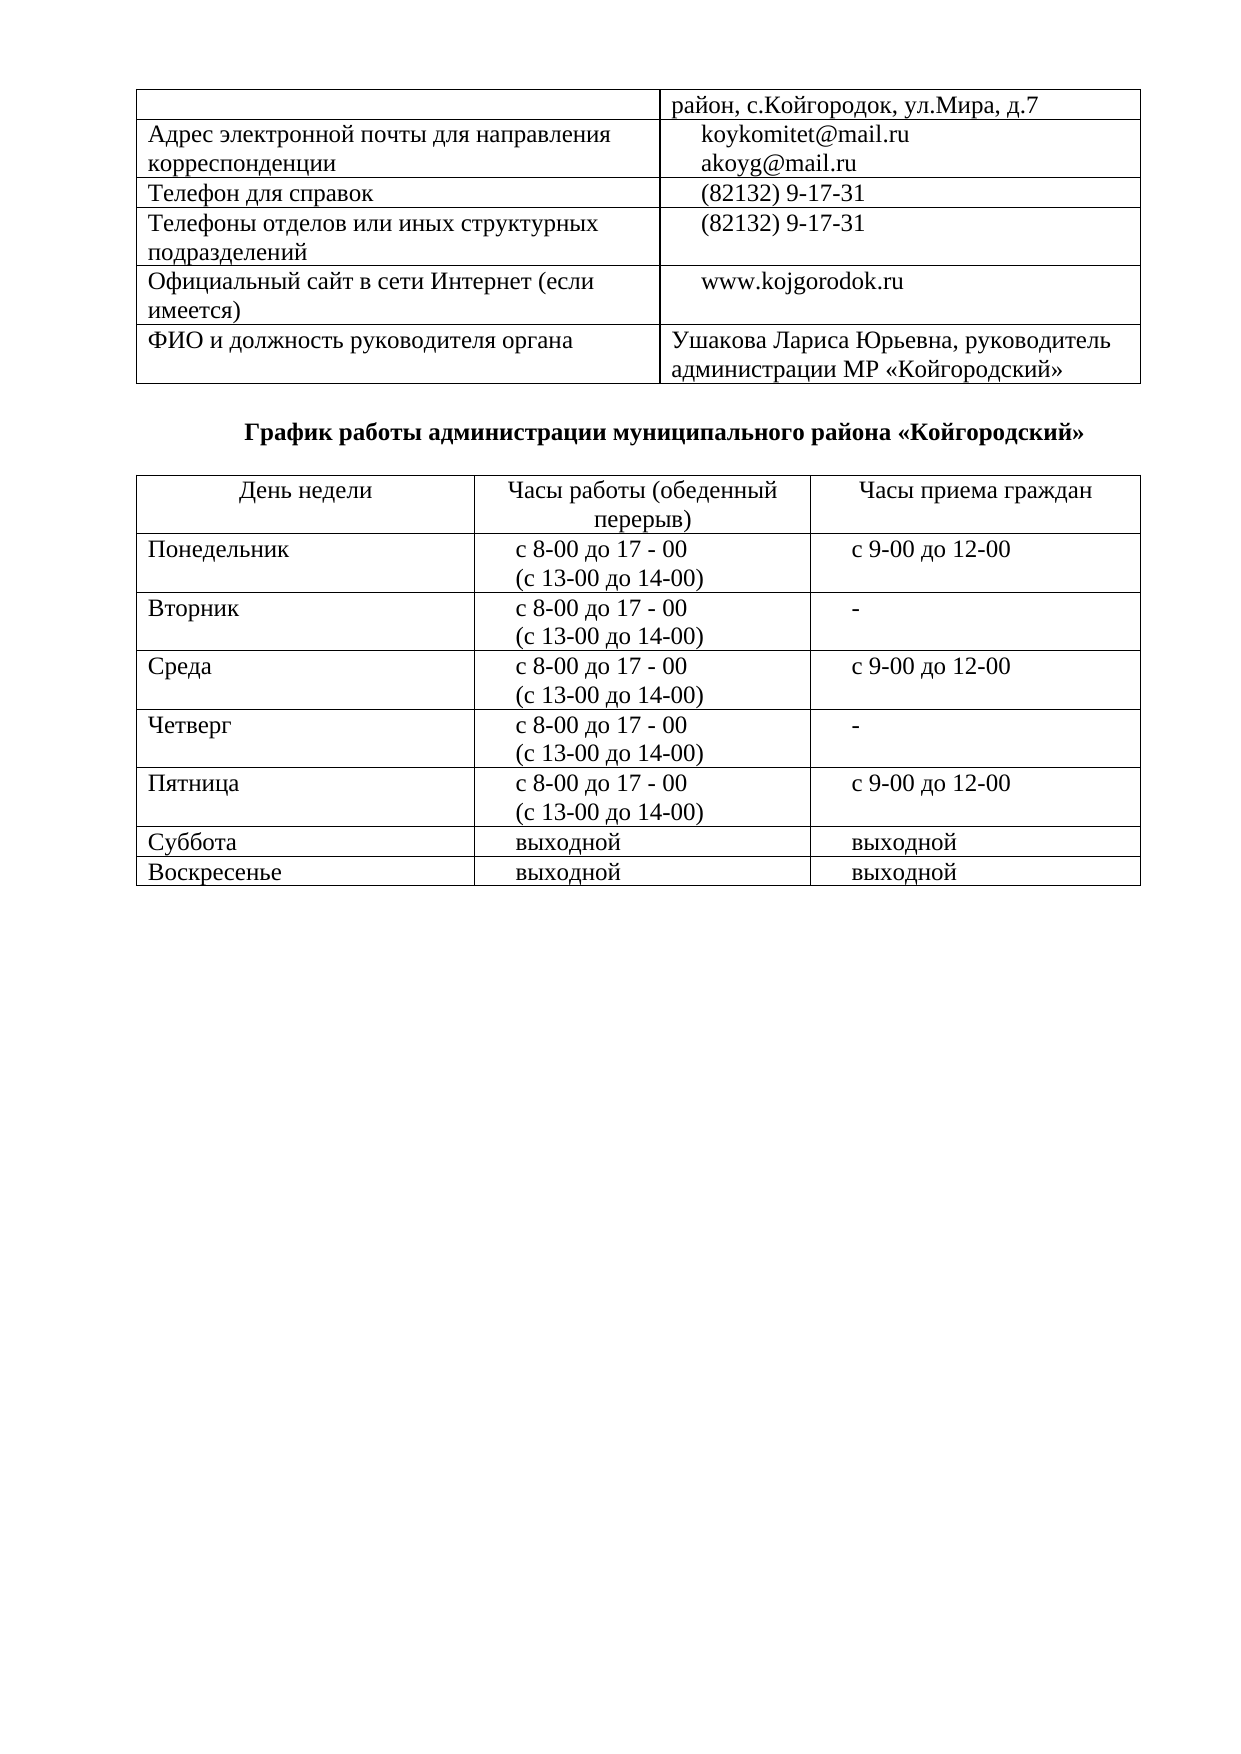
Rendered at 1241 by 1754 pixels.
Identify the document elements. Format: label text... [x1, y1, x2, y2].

table_cell с 9-00 до 12-00 [811, 651, 1140, 709]
table_cell Телефоны отделов или иных структурных подразделений [137, 208, 659, 265]
table_cell выходной [475, 827, 810, 856]
table_cell с 9-00 до 12-00 [811, 534, 1140, 592]
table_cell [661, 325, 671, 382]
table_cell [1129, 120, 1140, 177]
table_cell выходной [811, 827, 1140, 856]
table_cell выходной [811, 857, 1140, 885]
table_cell Понедельник [137, 534, 474, 592]
table_header День недели [137, 476, 474, 533]
table_cell Суббота [137, 827, 474, 856]
table_cell с 8-00 до 17 - 00 (с 13-00 до 14-00) [475, 768, 810, 826]
text График работы администрации муниципального района «Койгородский» [148, 417, 1152, 446]
table_cell с 8-00 до 17 - 00 (с 13-00 до 14-00) [475, 534, 810, 592]
table_cell с 8-00 до 17 - 00 (с 13-00 до 14-00) [475, 593, 810, 650]
table_cell - [811, 593, 1140, 650]
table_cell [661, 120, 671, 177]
table_cell Адрес электронной почты для направления корреспонденции [137, 120, 659, 177]
table_cell www.kojgorodok.ru [661, 266, 1140, 324]
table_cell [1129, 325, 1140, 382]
table_cell выходной [475, 857, 810, 885]
table_cell ФИО и должность руководителя органа [137, 325, 659, 382]
table_cell с 9-00 до 12-00 [811, 768, 1140, 826]
table_cell с 8-00 до 17 - 00 (с 13-00 до 14-00) [475, 651, 810, 709]
table_cell - [811, 710, 1140, 767]
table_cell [661, 90, 1140, 118]
table_cell (82132) 9-17-31 [661, 178, 1140, 207]
table_cell Официальный сайт в сети Интернет (если имеется) [137, 266, 659, 324]
table_cell Вторник [137, 593, 474, 650]
table_cell с 8-00 до 17 - 00 (с 13-00 до 14-00) [475, 710, 810, 767]
table_cell Телефон для справок [137, 178, 659, 207]
table_header Часы приема граждан [811, 476, 1140, 533]
table_header Часы работы (обеденный перерыв) [475, 476, 810, 533]
table_cell Пятница [137, 768, 474, 826]
table_cell Четверг [137, 710, 474, 767]
table_cell (82132) 9-17-31 [661, 208, 1140, 265]
table_cell Среда [137, 651, 474, 709]
table_cell Воскресенье [137, 857, 474, 885]
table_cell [137, 90, 659, 118]
